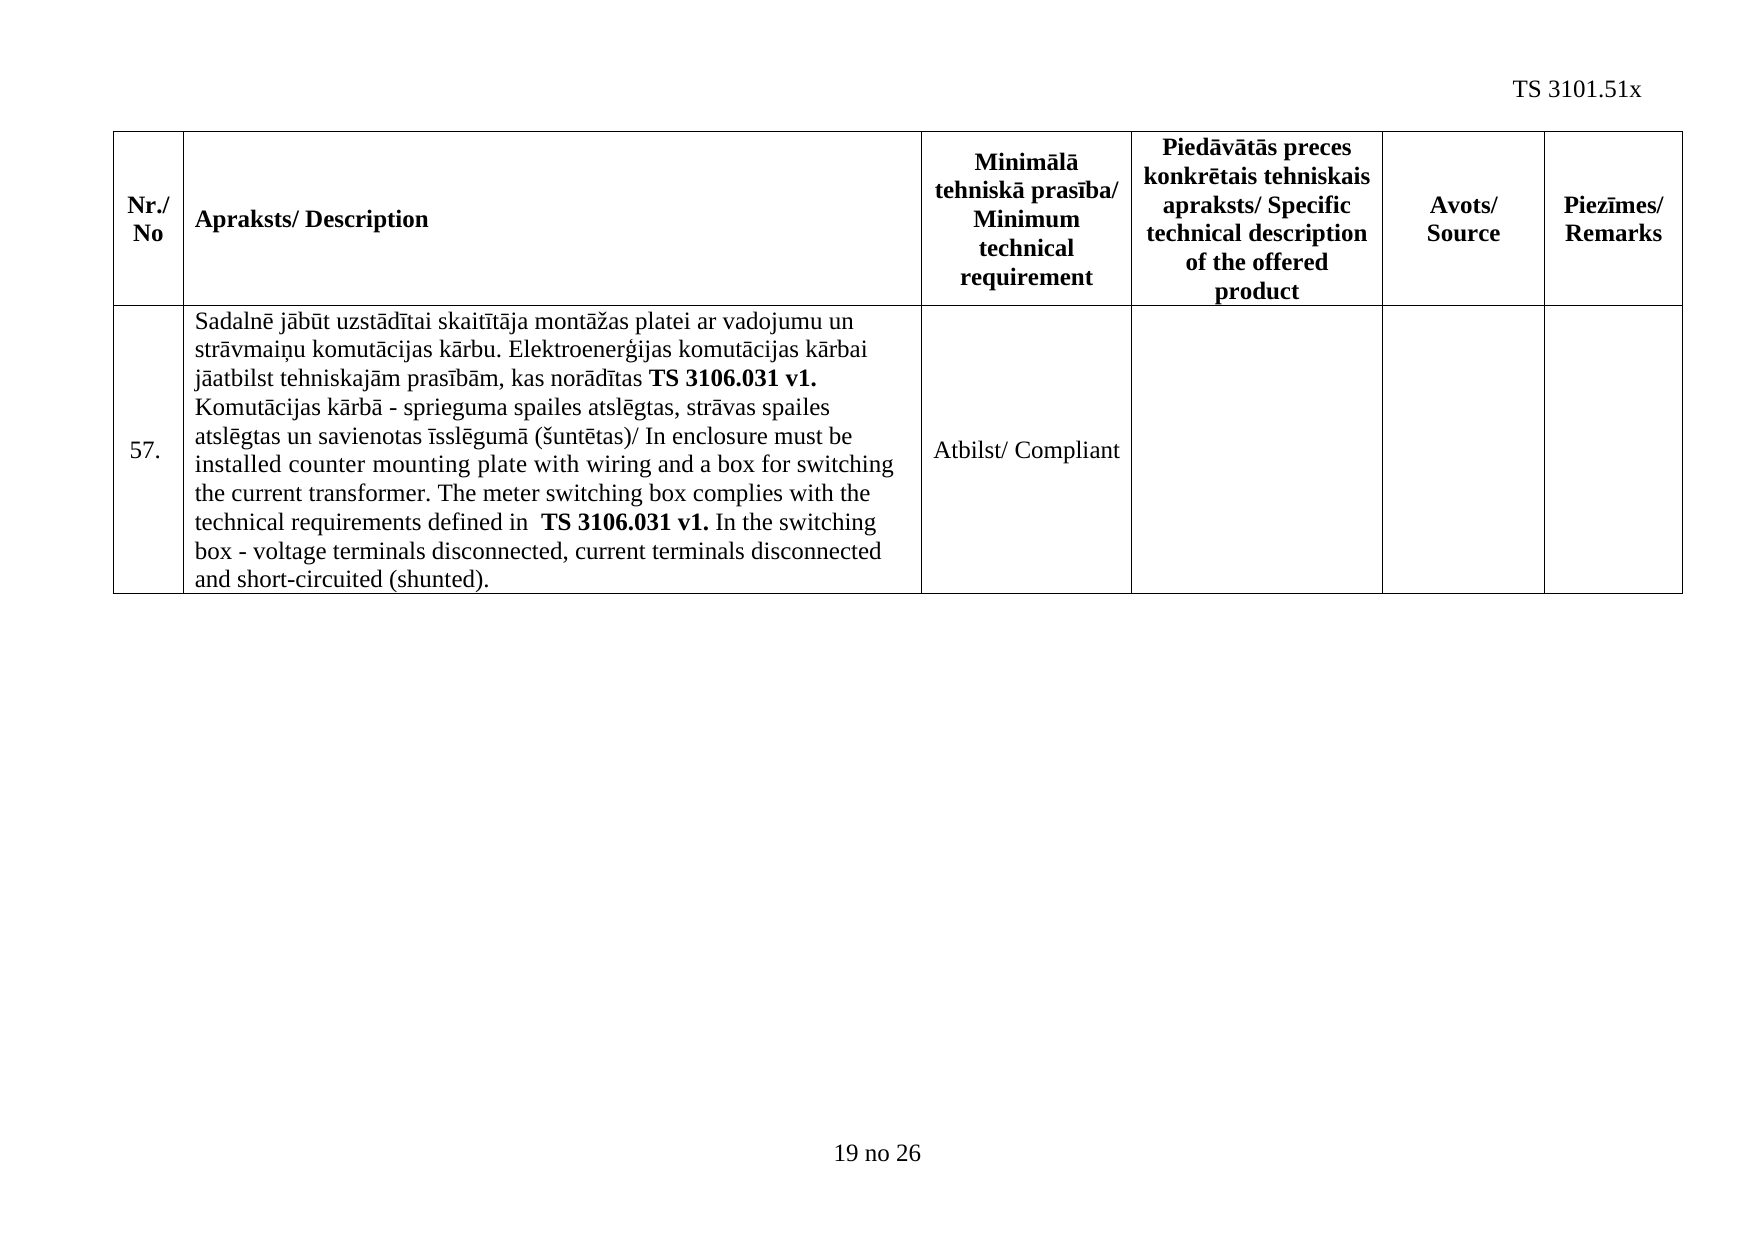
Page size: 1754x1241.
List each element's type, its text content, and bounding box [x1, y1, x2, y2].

table_header Nr./ No [114, 132, 183, 305]
table_header Apraksts/ Description [184, 132, 921, 305]
table_cell Sadalnē jābūt uzstādītai skaitītāja montāžas platei ar vadojumu un strāvmaiņu komutācijas kārbu. Elektroenerģijas komutācijas kārbai jāatbilst tehniskajām prasībām, kas norādītas TS 3106.031 v1. Komutācijas kārbā - sprieguma spailes atslēgtas, strāvas spailes atslēgtas un savienotas īsslēgumā (šuntētas)/ In enclosure must be installed counter mounting plate with wiring and a box for switching the current transformer. The meter switching box complies with the technical requirements defined in TS 3106.031 v1. In the switching box - voltage terminals disconnected, current terminals disconnected and short-circuited (shunted). [184, 306, 921, 593]
table_header Piezīmes/ Remarks [1545, 132, 1682, 305]
table_header Minimālā tehniskā prasība/ Minimum technical requirement [922, 132, 1131, 305]
table_header Piedāvātās preces konkrētais tehniskais apraksts/ Specific technical description of the offered product [1132, 132, 1382, 305]
table_cell [1132, 306, 1382, 593]
table_header Avots/ Source [1383, 132, 1544, 305]
table_cell Atbilst/ Compliant [922, 306, 1131, 593]
table_cell [1545, 306, 1682, 593]
table_cell [114, 306, 183, 593]
table_cell [1383, 306, 1544, 593]
